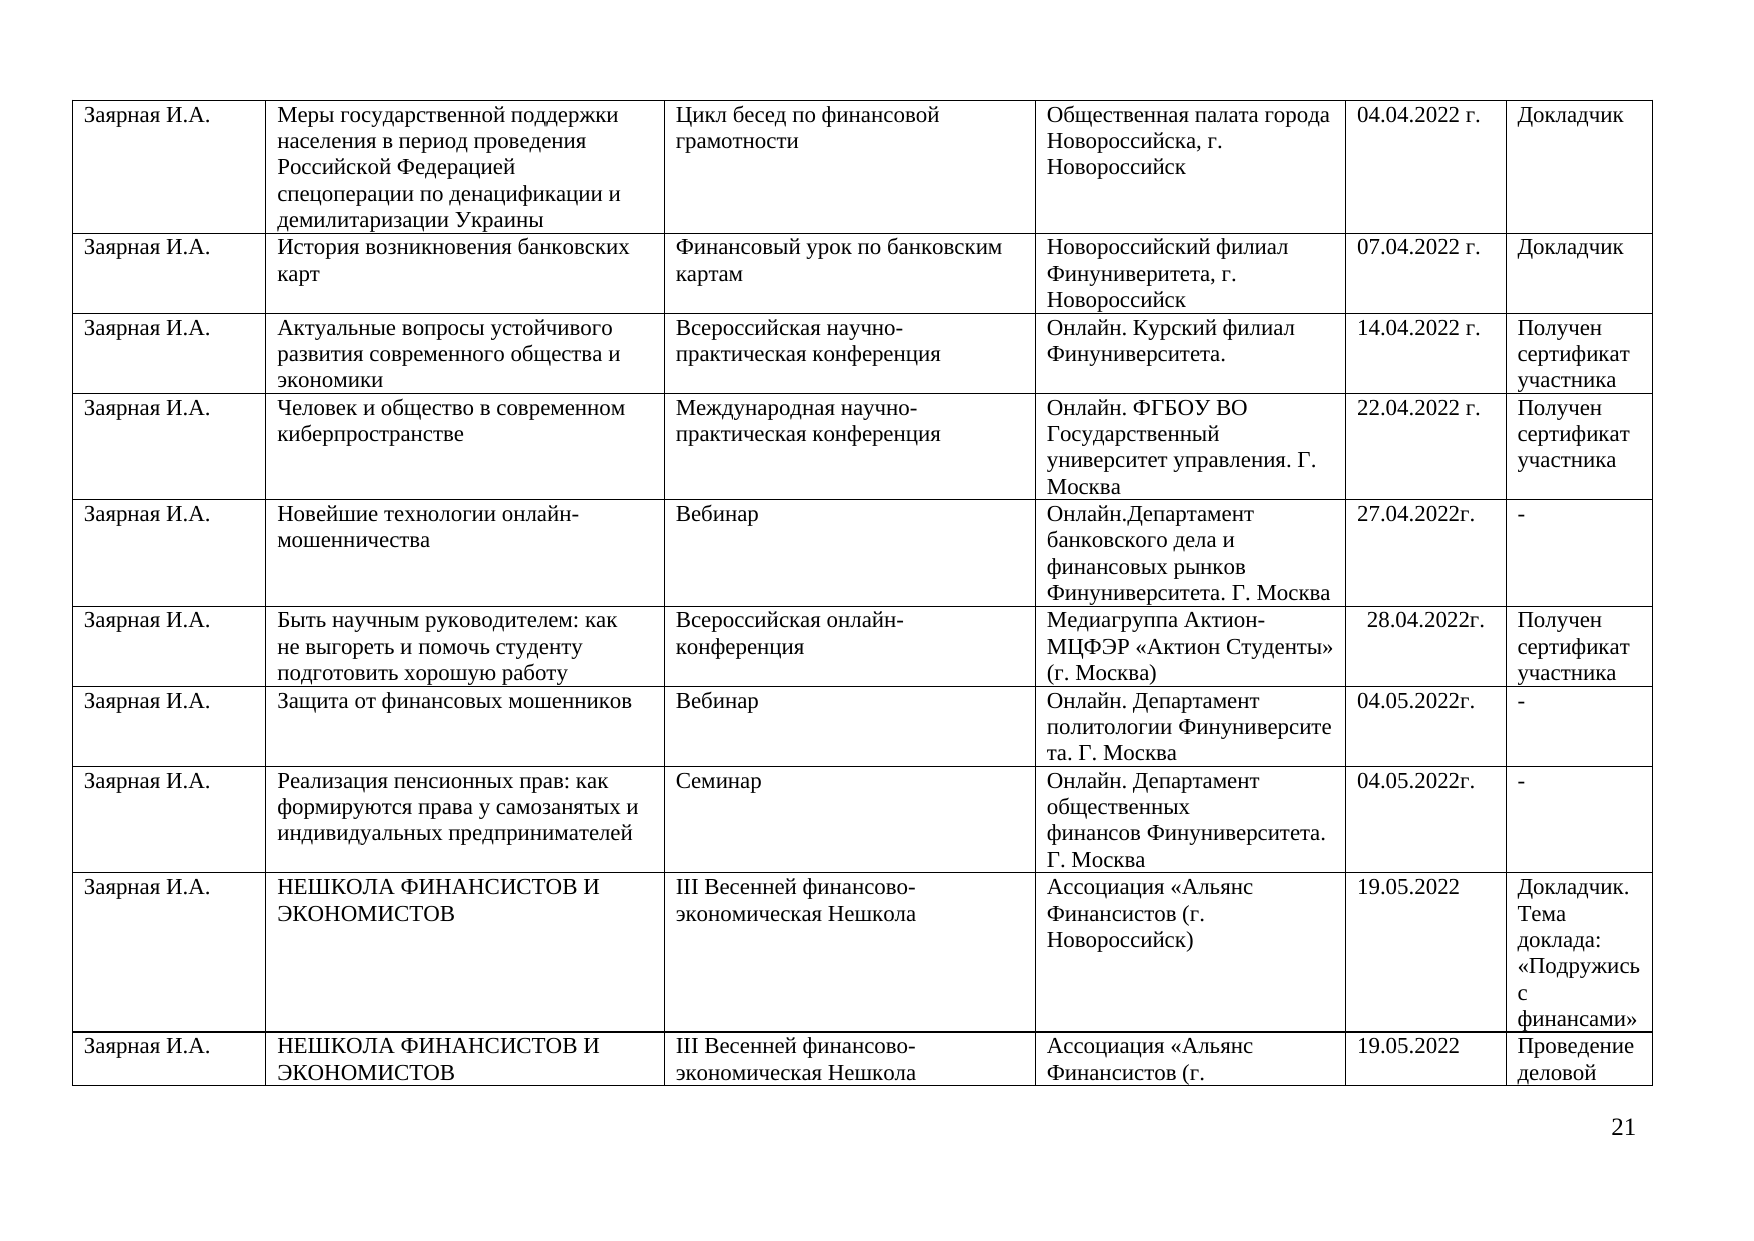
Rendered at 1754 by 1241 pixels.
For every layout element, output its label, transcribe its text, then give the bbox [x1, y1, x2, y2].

table_cell - [1507, 767, 1652, 872]
table_cell 27.04.2022г. [1346, 500, 1506, 606]
table_cell Общественная палата города Новороссийска, г. Новороссийск [1036, 101, 1345, 232]
table_cell III Весенней финансово-экономическая Нешкола [665, 873, 1035, 1031]
table_cell Онлайн.Департамент банковского дела и финансовых рынков Финуниверситета. Г. Москва [1036, 500, 1345, 606]
table_cell Вебинар [665, 500, 1035, 606]
table_cell Международная научно-практическая конференция [665, 394, 1035, 499]
table_cell Заярная И.А. [73, 767, 265, 872]
table_cell Быть научным руководителем: как не выгореть и помочь студенту подготовить хорошую работу [266, 607, 664, 686]
table_cell Защита от финансовых мошенников [266, 687, 664, 766]
table_cell Меры государственной поддержки населения в период проведения Российской Федерацией спецоперации по денацификации и демилитаризации Украины [266, 101, 664, 232]
table_cell Заярная И.А. [73, 873, 265, 1031]
table_cell Заярная И.А. [73, 607, 265, 686]
table_cell НЕШКОЛА ФИНАНСИСТОВ И ЭКОНОМИСТОВ [266, 873, 664, 1031]
table_cell Новейшие технологии онлайн-мошенничества [266, 500, 664, 606]
table_cell Реализация пенсионных прав: как формируются права у самозанятых и индивидуальных предпринимателей [266, 767, 664, 872]
table_cell Получен сертификат участника [1507, 607, 1652, 686]
table_cell Новороссийский филиал Финуниверитета, г. Новороссийск [1036, 234, 1345, 312]
table_cell 28.04.2022г. [1346, 607, 1506, 686]
table_cell Финансовый урок по банковским картам [665, 234, 1035, 312]
table_cell Актуальные вопросы устойчивого развития современного общества и экономики [266, 314, 664, 393]
table_cell - [1507, 500, 1652, 606]
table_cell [266, 1033, 664, 1085]
table_cell 04.05.2022г. [1346, 687, 1506, 766]
table_cell Заярная И.А. [73, 1033, 265, 1085]
table_cell Ассоциация «Альянс Финансистов (г. Новороссийск) [1036, 873, 1345, 1031]
table_cell Заярная И.А. [73, 500, 265, 606]
table_cell 19.05.2022 [1346, 1033, 1506, 1085]
table_cell 04.05.2022г. [1346, 767, 1506, 872]
table_cell Получен сертификат участника [1507, 394, 1652, 499]
table_cell Онлайн. Департамент политологии Финуниверситета. Г. Москва [1036, 687, 1345, 766]
table_cell Вебинар [665, 687, 1035, 766]
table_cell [665, 1033, 1035, 1085]
table_cell 19.05.2022 [1346, 873, 1506, 1031]
table_cell Заярная И.А. [73, 314, 265, 393]
table_cell Онлайн. Департамент общественных финансов Финуниверситета. Г. Москва [1036, 767, 1345, 872]
table_cell Заярная И.А. [73, 234, 265, 312]
table_cell Цикл бесед по финансовой грамотности [665, 101, 1035, 232]
table_cell Заярная И.А. [73, 687, 265, 766]
table_cell Всероссийская онлайн-конференция [665, 607, 1035, 686]
table_cell Человек и общество в современном киберпространстве [266, 394, 664, 499]
table_cell Заярная И.А. [73, 101, 265, 232]
table_cell 07.04.2022 г. [1346, 234, 1506, 312]
table_cell - [1507, 687, 1652, 766]
table_cell Онлайн. Курский филиал Финуниверситета. [1036, 314, 1345, 393]
table_cell 04.04.2022 г. [1346, 101, 1506, 232]
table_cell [1036, 1033, 1345, 1085]
table_cell Докладчик [1507, 101, 1652, 232]
table_cell 14.04.2022 г. [1346, 314, 1506, 393]
table_cell История возникновения банковских карт [266, 234, 664, 312]
table_cell Докладчик [1507, 234, 1652, 312]
table_cell Докладчик. Тема доклада: «Подружись с финансами» [1507, 873, 1652, 1031]
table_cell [1507, 1033, 1652, 1085]
table_cell Получен сертификат участника [1507, 314, 1652, 393]
table_cell Семинар [665, 767, 1035, 872]
table_cell 22.04.2022 г. [1346, 394, 1506, 499]
table_cell Медиагруппа Актион-МЦФЭР «Актион Студенты» (г. Москва) [1036, 607, 1345, 686]
table_cell Заярная И.А. [73, 394, 265, 499]
table_cell Онлайн. ФГБОУ ВО Государственный университет управления. Г. Москва [1036, 394, 1345, 499]
table_cell Всероссийская научно-практическая конференция [665, 314, 1035, 393]
